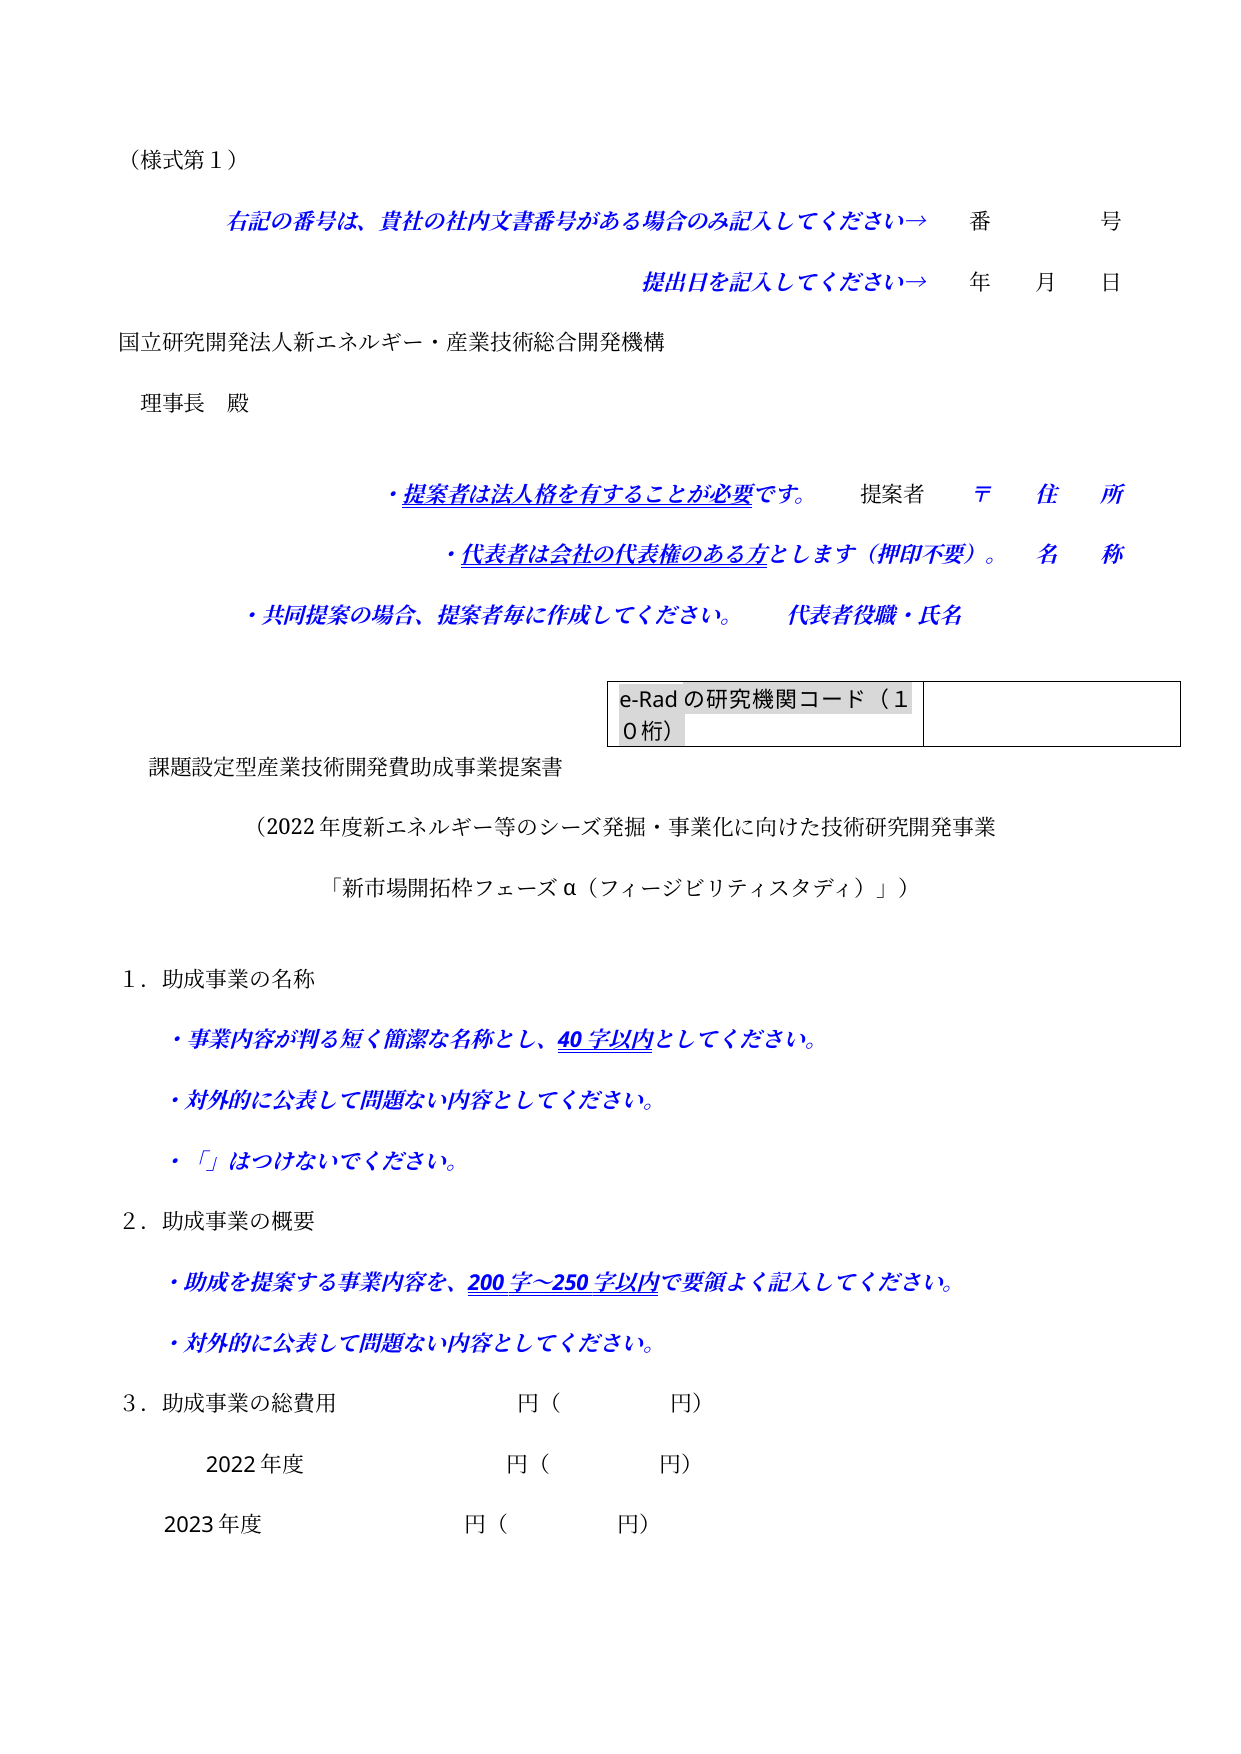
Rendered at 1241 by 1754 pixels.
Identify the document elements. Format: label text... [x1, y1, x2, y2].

text 2022年度 円（ 円） [118, 1432, 1122, 1493]
text 国立研究開発法人新エネルギー・産業技術総合開発機構 [118, 311, 1122, 372]
text ・代表者は会社の代表権のある方とします（押印不要）。 名 称 [118, 523, 1122, 584]
text ・助成を提案する事業内容を、200字～250字以内で要領よく記入してください。 [162, 1251, 1122, 1311]
text ・事業内容が判る短く簡潔な名称とし、40字以内としてください。 [164, 1008, 1122, 1069]
text ・対外的に公表して問題ない内容としてください。 [162, 1311, 1122, 1372]
subtitle １．助成事業の名称 [118, 947, 1122, 1008]
text ３．助成事業の総費用 円（ 円） [118, 1372, 1122, 1432]
text ・対外的に公表して問題ない内容としてください。 [118, 1069, 1122, 1129]
text ・提案者は法人格を有することが必要です。 提案者 〒 住 所 [118, 462, 1122, 523]
text ・共同提案の場合、提案者毎に作成してください。 代表者役職・氏名 [118, 584, 1078, 644]
text （様式第１） [118, 129, 1122, 190]
table_header e-Radの研究機関コード（１０桁） [685, 682, 923, 746]
text ・「」はつけないでください。 [118, 1129, 1122, 1190]
text 右記の番号は、貴社の社内文書番号がある場合のみ記入してください→ 番 号 [118, 190, 1122, 250]
subtitle 課題設定型産業技術開発費助成事業提案書 [118, 735, 1122, 796]
subtitle 「新市場開拓枠フェーズα（フィージビリティスタディ）」） [118, 857, 1122, 917]
table_header e-Radの研究機関コード（１０桁） [608, 682, 683, 746]
table_header [924, 682, 1180, 746]
text ２．助成事業の概要 [118, 1190, 1122, 1251]
text 提出日を記入してください→ 年 月 日 [118, 250, 1122, 311]
text 2023年度 円（ 円） [118, 1493, 1122, 1554]
subtitle （2022年度新エネルギー等のシーズ発掘・事業化に向けた技術研究開発事業 [118, 796, 1122, 857]
text 理事長 殿 [118, 372, 1122, 432]
